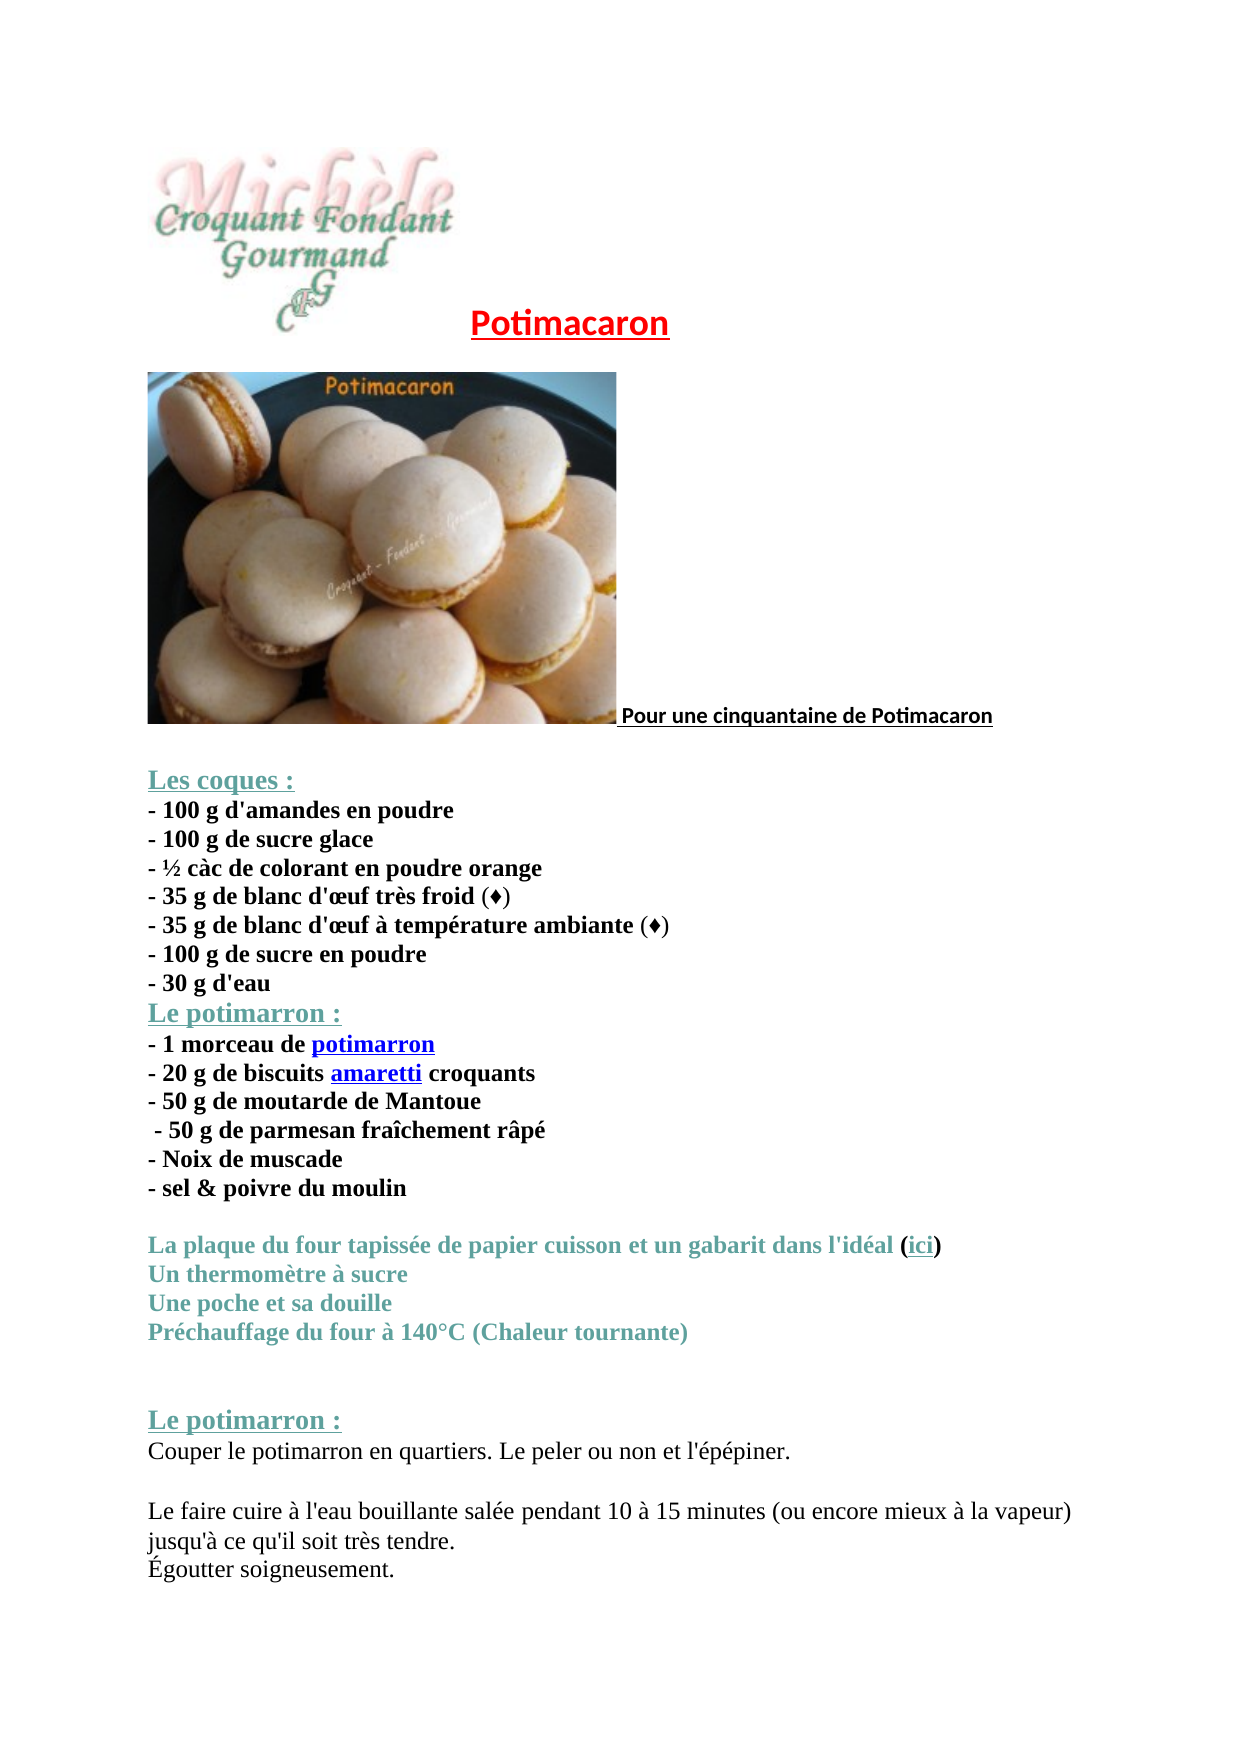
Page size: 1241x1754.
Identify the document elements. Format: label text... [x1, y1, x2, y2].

text La plaque du four tapissée de papier cuisson et un gabarit dans l'idéal (ici) Un thermomètre à sucre Une poche et sa douille Préchauffage du four à 140°C (Chaleur tournante) [148, 1231, 1093, 1346]
picture [147, 372, 617, 724]
picture [147, 147, 461, 336]
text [148, 1375, 1093, 1583]
text Les coques : - 100 g d'amandes en poudre - 100 g de sucre glace - ½ càc de colorant en poudre orange - 35 g de blanc d'œuf très froid (♦) - 35 g de blanc d'œuf à température ambiante (♦) - 100 g de sucre en poudre - 30 g d'eau Le potimarron : - 1 morceau de potimarron - 20 g de biscuits amaretti croquants - 50 g de moutarde de Mantoue - 50 g de parmesan fraîchement râpé - Noix de muscade - sel & poivre du moulin [148, 763, 1093, 1201]
